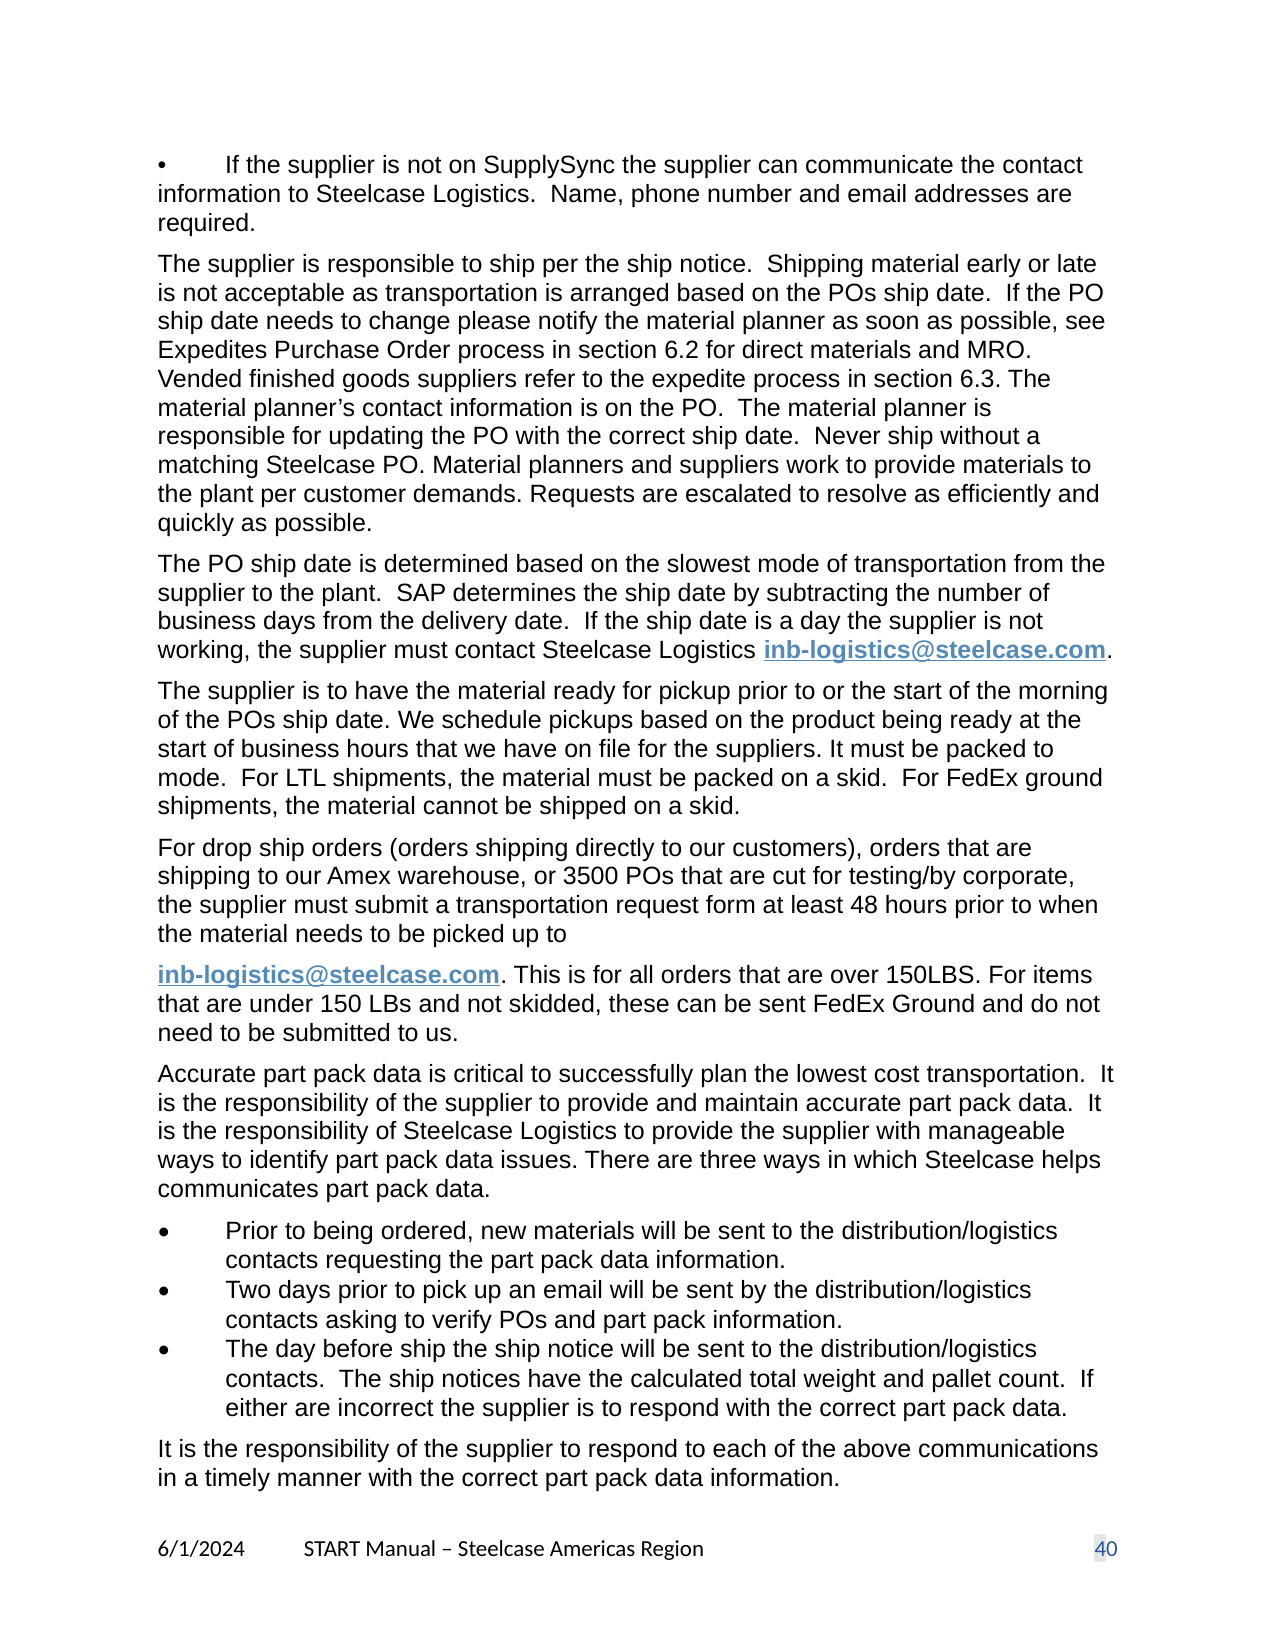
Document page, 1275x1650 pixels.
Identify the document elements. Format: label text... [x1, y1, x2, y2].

text The PO ship date is determined based on the slowest mode of transportation from the supplier to the plant. SAP determines the ship date by subtracting the number of business days from the delivery date. If the ship date is a day the supplier is not working, the supplier must contact Steelcase Logistics inb-logistics@steelcase.com. [157, 549, 1117, 664]
list The day before ship the ship notice will be sent to the distribution/logistics contacts. The ship notices have the calculated total weight and pallet count. If either are incorrect the supplier is to respond with the correct part pack data. [157, 1333, 1117, 1422]
text For drop ship orders (orders shipping directly to our customers), orders that are shipping to our Amex warehouse, or 3500 POs that are cut for testing/by corporate, the supplier must submit a transportation request form at least 48 hours prior to when the material needs to be picked up to [157, 832, 1117, 947]
text The supplier is responsible to ship per the ship notice. Shipping material early or late is not acceptable as transportation is arranged based on the POs ship date. If the PO ship date needs to change please notify the material planner as soon as possible, see Expedites Purchase Order process in section 6.2 for direct materials and MRO. Vended finished goods suppliers refer to the expedite process in section 6.3. The material planner’s contact information is on the PO. The material planner is responsible for updating the PO with the correct ship date. Never ship without a matching Steelcase PO. Material planners and suppliers work to provide materials to the plant per customer demands. Requests are escalated to resolve as efficiently and quickly as possible. [157, 249, 1117, 536]
text inb-logistics@steelcase.com. This is for all orders that are over 150LBS. For items that are under 150 LBs and not skidded, these can be sent FedEx Ground and do not need to be submitted to us. [157, 960, 1117, 1046]
list Two days prior to pick up an email will be sent by the distribution/logistics contacts asking to verify POs and part pack information. [157, 1274, 1117, 1333]
text • If the supplier is not on SupplySync the supplier can communicate the contact information to Steelcase Logistics. Name, phone number and email addresses are required. [157, 150, 1117, 236]
text It is the responsibility of the supplier to respond to each of the above communications in a timely manner with the correct part pack data information. [157, 1434, 1117, 1492]
text The supplier is to have the material ready for pickup prior to or the start of the morning of the POs ship date. We schedule pickups based on the product being ready at the start of business hours that we have on file for the suppliers. It must be packed to mode. For LTL shipments, the material must be packed on a skid. For FedEx ground shipments, the material cannot be shipped on a skid. [157, 676, 1117, 820]
text Accurate part pack data is critical to successfully plan the lowest cost transportation. It is the responsibility of the supplier to provide and maintain accurate part pack data. It is the responsibility of Steelcase Logistics to provide the supplier with manageable ways to identify part pack data issues. There are three ways in which Steelcase helps communicates part pack data. [157, 1059, 1117, 1202]
list Prior to being ordered, new materials will be sent to the distribution/logistics contacts requesting the part pack data information. [157, 1215, 1117, 1274]
